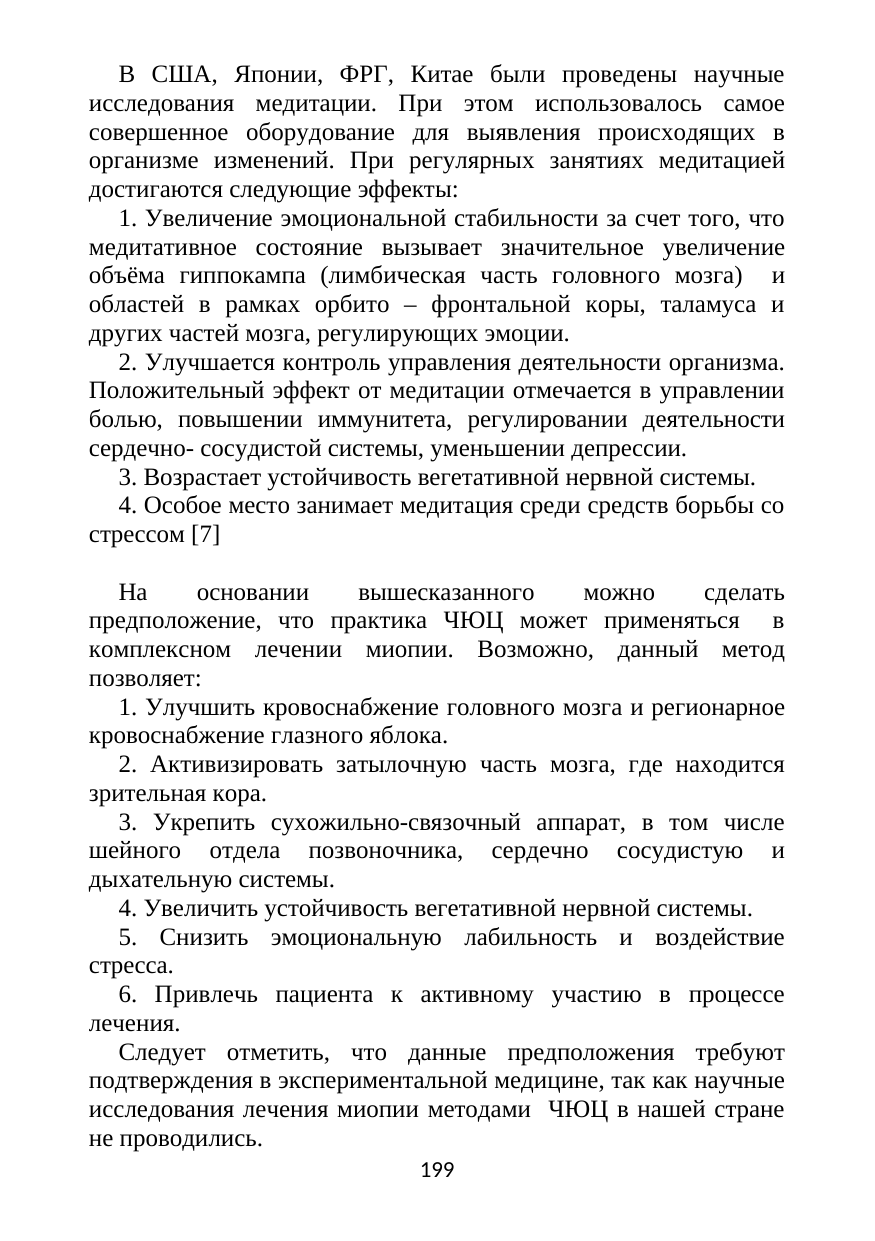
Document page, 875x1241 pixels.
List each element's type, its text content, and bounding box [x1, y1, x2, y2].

text 2. Активизировать затылочную часть мозга, где находится зрительная кора. [89, 749, 785, 807]
text На основании вышесказанного можно сделать предположение, что практика ЧЮЦ может применяться в комплексном лечении миопии. Возможно, данный метод позволяет: [89, 577, 785, 692]
text 1. Улучшить кровоснабжение головного мозга и регионарное кровоснабжение глазного яблока. [89, 692, 785, 749]
text 1. Увеличение эмоциональной стабильности за счет того, что медитативное состояние вызывает значительное увеличение объёма гиппокампа (лимбическая часть головного мозга) и областей в рамках орбито – фронтальной коры, таламуса и других частей мозга, регулирующих эмоции. [89, 203, 785, 347]
text 4. Особое место занимает медитация среди средств борьбы со стрессом [7] [89, 490, 785, 548]
text 3. Возрастает устойчивость вегетативной нервной системы. [89, 462, 785, 490]
text 4. Увеличить устойчивость вегетативной нервной системы. [89, 893, 785, 922]
text Следует отметить, что данные предположения требуют подтверждения в экспериментальной медицине, так как научные исследования лечения миопии методами ЧЮЦ в нашей стране не проводились. [89, 1037, 785, 1152]
text 3. Укрепить сухожильно-связочный аппарат, в том числе шейного отдела позвоночника, сердечно сосудистую и дыхательную системы. [89, 807, 785, 893]
text 5. Снизить эмоциональную лабильность и воздействие стресса. [89, 922, 785, 979]
text В США, Японии, ФРГ, Китае были проведены научные исследования медитации. При этом использовалось самое совершенное оборудование для выявления происходящих в организме изменений. При регулярных занятиях медитацией достигаются следующие эффекты: [89, 59, 785, 203]
text 6. Привлечь пациента к активному участию в процессе лечения. [89, 979, 785, 1037]
text 2. Улучшается контроль управления деятельности организма. Положительный эффект от медитации отмечается в управлении болью, повышении иммунитета, регулировании деятельности сердечно- сосудистой системы, уменьшении депрессии. [89, 347, 785, 462]
